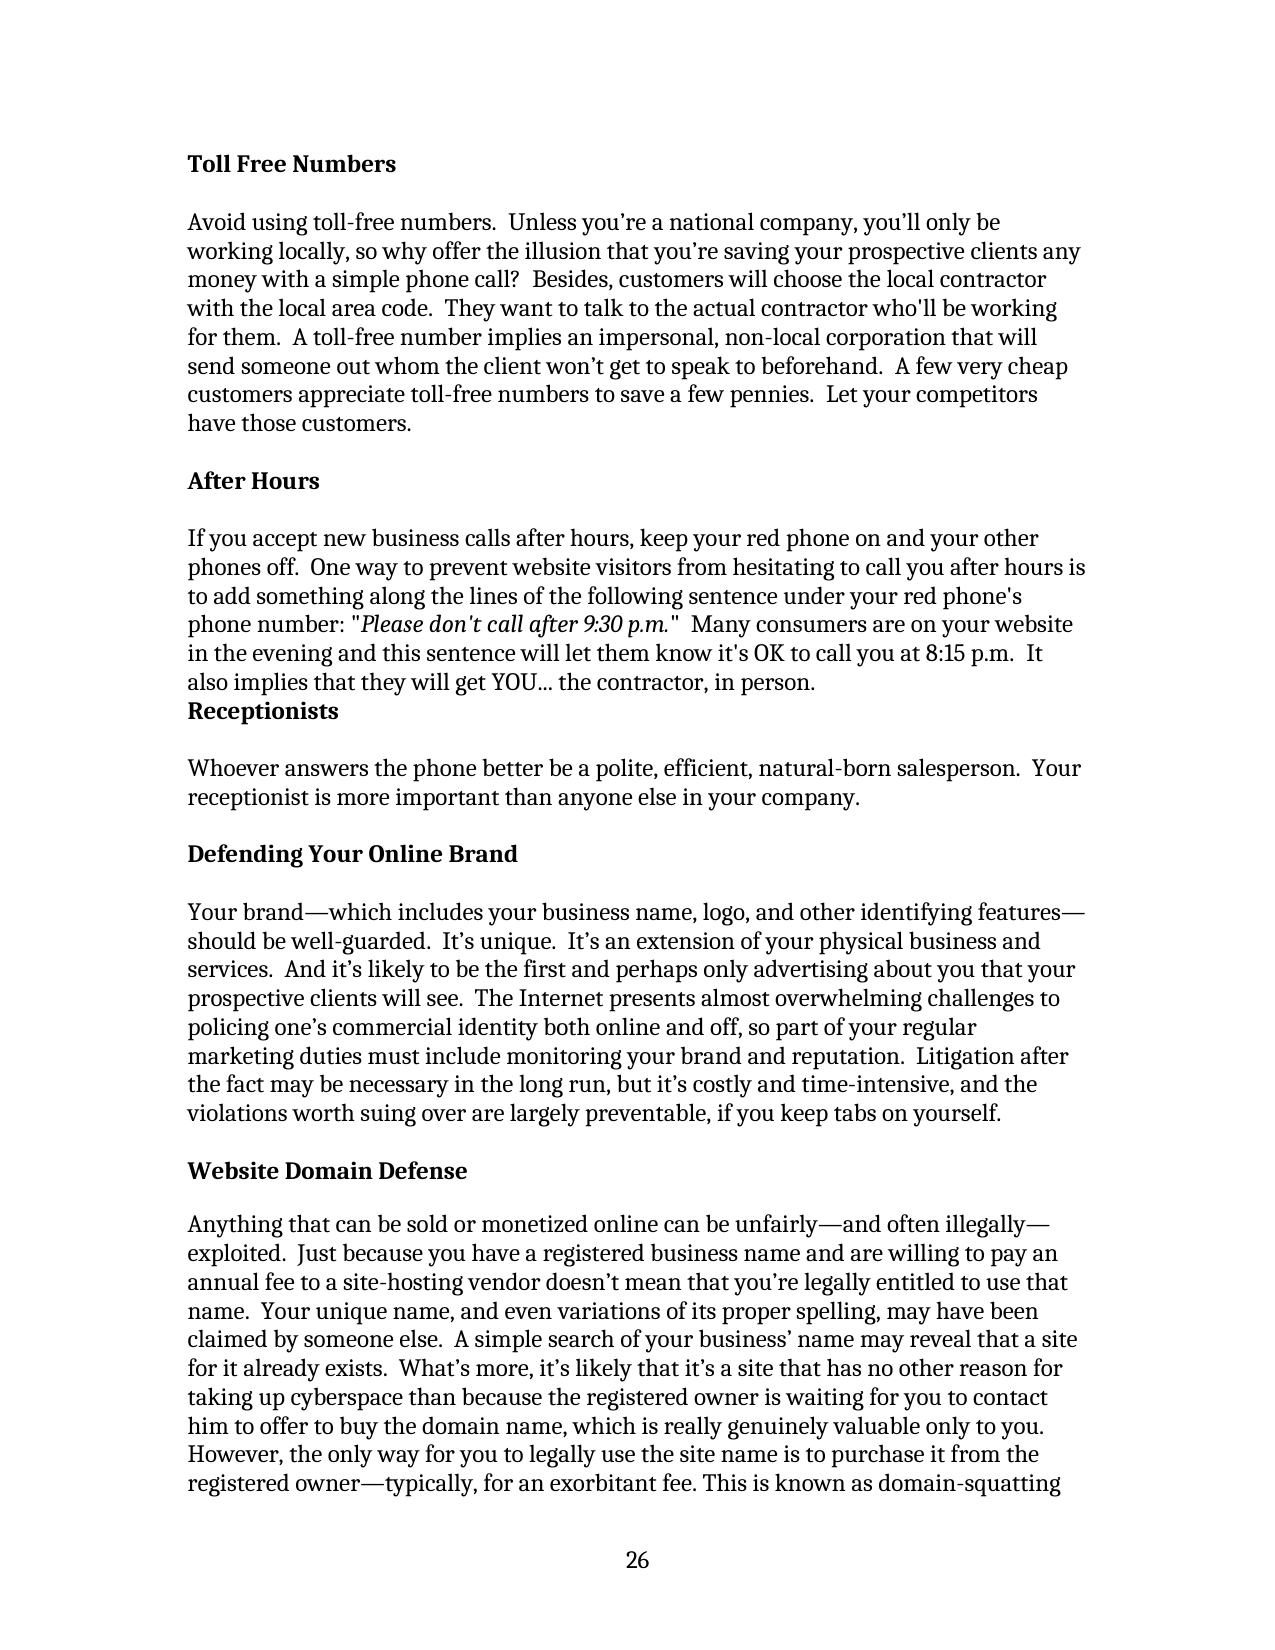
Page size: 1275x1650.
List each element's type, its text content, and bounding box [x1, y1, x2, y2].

text Defending Your Online Brand [187, 840, 1087, 869]
text Your brand—which includes your business name, logo, and other identifying features—should be well-guarded. It’s unique. It’s an extension of your physical business and services. And it’s likely to be the first and perhaps only advertising about you that your prospective clients will see. The Internet presents almost overwhelming challenges to policing one’s commercial identity both online and off, so part of your regular marketing duties must include monitoring your brand and reputation. Litigation after the fact may be necessary in the long run, but it’s costly and time-intensive, and the violations worth suing over are largely preventable, if you keep tabs on yourself. [187, 898, 1087, 1128]
text Receptionists [187, 697, 1087, 725]
text After Hours [187, 467, 1087, 495]
text Website Domain Defense [187, 1157, 1087, 1185]
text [187, 1210, 1087, 1498]
text Whoever answers the phone better be a polite, efficient, natural-born salesperson. Your receptionist is more important than anyone else in your company. [187, 754, 1087, 812]
text If you accept new business calls after hours, keep your red phone on and your other phones off. One way to prevent website visitors from hesitating to call you after hours is to add something along the lines of the following sentence under your red phone's phone number: "Please don't call after 9:30 p.m." Many consumers are on your website in the evening and this sentence will let them know it's OK to call you at 8:15 p.m. It also implies that they will get YOU... the contractor, in person. [187, 524, 1087, 697]
text Avoid using toll-free numbers. Unless you’re a national company, you’ll only be working locally, so why offer the illusion that you’re saving your prospective clients any money with a simple phone call? Besides, customers will choose the local contractor with the local area code. They want to talk to the actual contractor who'll be working for them. A toll-free number implies an impersonal, non-local corporation that will send someone out whom the client won’t get to speak to beforehand. A few very cheap customers appreciate toll-free numbers to save a few pennies. Let your competitors have those customers. [187, 208, 1087, 438]
text Toll Free Numbers [187, 150, 1087, 179]
